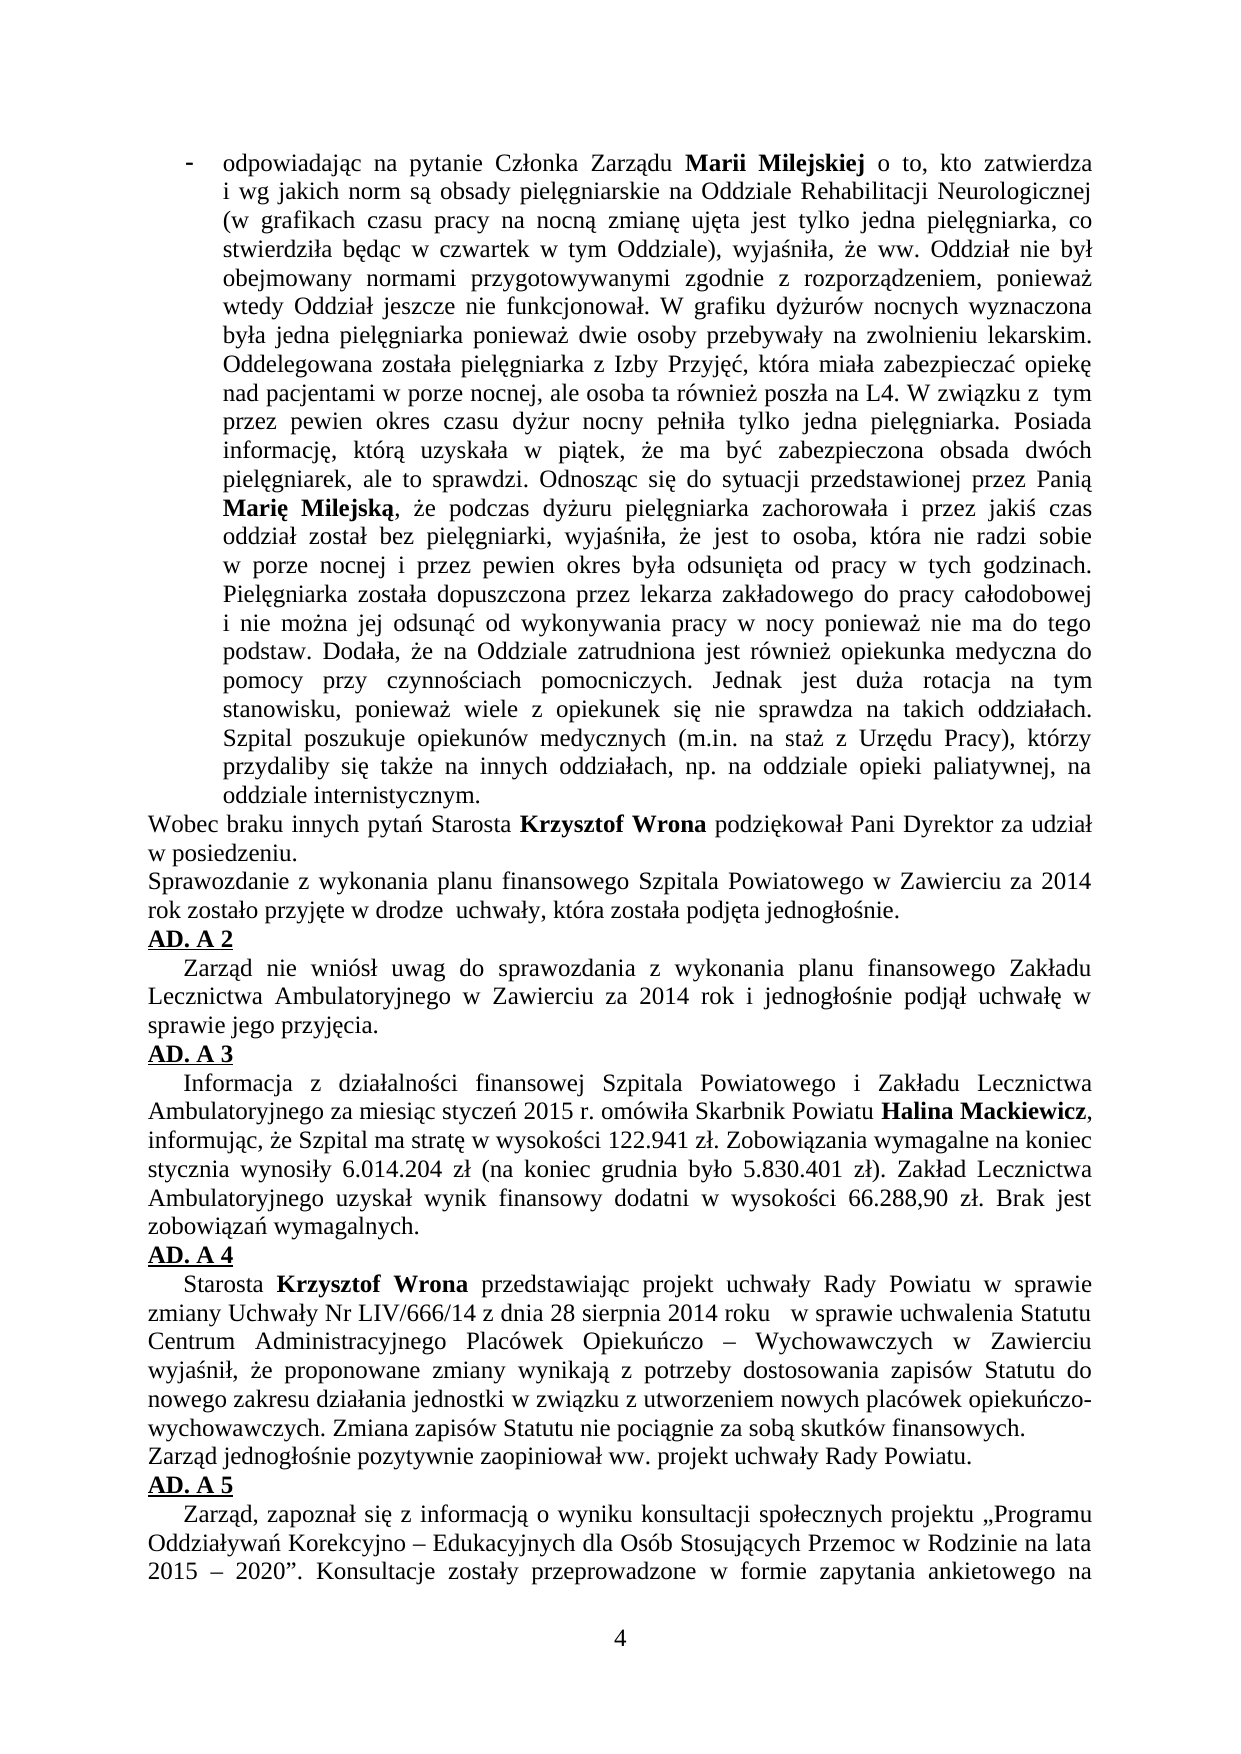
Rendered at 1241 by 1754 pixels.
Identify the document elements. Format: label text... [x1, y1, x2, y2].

text AD. A 2 [148, 924, 1093, 953]
list odpowiadając na pytanie Członka Zarządu Marii Milejskiej o to, kto zatwierdza i wg jakich norm są obsady pielęgniarskie na Oddziale Rehabilitacji Neurologicznej (w grafikach czasu pracy na nocną zmianę ujęta jest tylko jedna pielęgniarka, co stwierdziła będąc w czwartek w tym Oddziale), wyjaśniła, że ww. Oddział nie był obejmowany normami przygotowywanymi zgodnie z rozporządzeniem, ponieważ wtedy Oddział jeszcze nie funkcjonował. W grafiku dyżurów nocnych wyznaczona była jedna pielęgniarka ponieważ dwie osoby przebywały na zwolnieniu lekarskim. Oddelegowana została pielęgniarka z Izby Przyjęć, która miała zabezpieczać opiekę nad pacjentami w porze nocnej, ale osoba ta również poszła na L4. W związku z tym przez pewien okres czasu dyżur nocny pełniła tylko jedna pielęgniarka. Posiada informację, którą uzyskała w piątek, że ma być zabezpieczona obsada dwóch pielęgniarek, ale to sprawdzi. Odnosząc się do sytuacji przedstawionej przez Panią Marię Milejską, że podczas dyżuru pielęgniarka zachorowała i przez jakiś czas oddział został bez pielęgniarki, wyjaśniła, że jest to osoba, która nie radzi sobie w porze nocnej i przez pewien okres była odsunięta od pracy w tych godzinach. Pielęgniarka została dopuszczona przez lekarza zakładowego do pracy całodobowej i nie można jej odsunąć od wykonywania pracy w nocy ponieważ nie ma do tego podstaw. Dodała, że na Oddziale zatrudniona jest również opiekunka medyczna do pomocy przy czynnościach pomocniczych. Jednak jest duża rotacja na tym stanowisku, ponieważ wiele z opiekunek się nie sprawdza na takich oddziałach. Szpital poszukuje opiekunów medycznych (m.in. na staż z Urzędu Pracy), którzy przydaliby się także na innych oddziałach, np. na oddziale opieki paliatywnej, na oddziale internistycznym. [185, 148, 1093, 809]
text AD. A 4 [148, 1240, 1093, 1269]
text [148, 1499, 1093, 1585]
text Informacja z działalności finansowej Szpitala Powiatowego i Zakładu Lecznictwa Ambulatoryjnego za miesiąc styczeń 2015 r. omówiła Skarbnik Powiatu Halina Mackiewicz, informując, że Szpital ma stratę w wysokości 122.941 zł. Zobowiązania wymagalne na koniec stycznia wynosiły 6.014.204 zł (na koniec grudnia było 5.830.401 zł). Zakład Lecznictwa Ambulatoryjnego uzyskał wynik finansowy dodatni w wysokości 66.288,90 zł. Brak jest zobowiązań wymagalnych. [148, 1068, 1093, 1240]
text Zarząd jednogłośnie pozytywnie zaopiniował ww. projekt uchwały Rady Powiatu. [148, 1441, 1093, 1470]
text AD. A 3 [148, 1039, 1093, 1068]
text AD. A 5 [148, 1470, 1093, 1499]
text Wobec braku innych pytań Starosta Krzysztof Wrona podziękował Pani Dyrektor za udział w posiedzeniu. [148, 809, 1093, 866]
text Zarząd nie wniósł uwag do sprawozdania z wykonania planu finansowego Zakładu Lecznictwa Ambulatoryjnego w Zawierciu za 2014 rok i jednogłośnie podjął uchwałę w sprawie jego przyjęcia. [148, 953, 1093, 1039]
text Sprawozdanie z wykonania planu finansowego Szpitala Powiatowego w Zawierciu za 2014 rok zostało przyjęte w drodze uchwały, która została podjęta jednogłośnie. [148, 866, 1093, 924]
text Starosta Krzysztof Wrona przedstawiając projekt uchwały Rady Powiatu w sprawie zmiany Uchwały Nr LIV/666/14 z dnia 28 sierpnia 2014 roku w sprawie uchwalenia Statutu Centrum Administracyjnego Placówek Opiekuńczo – Wychowawczych w Zawierciu wyjaśnił, że proponowane zmiany wynikają z potrzeby dostosowania zapisów Statutu do nowego zakresu działania jednostki w związku z utworzeniem nowych placówek opiekuńczo-wychowawczych. Zmiana zapisów Statutu nie pociągnie za sobą skutków finansowych. [148, 1269, 1093, 1441]
